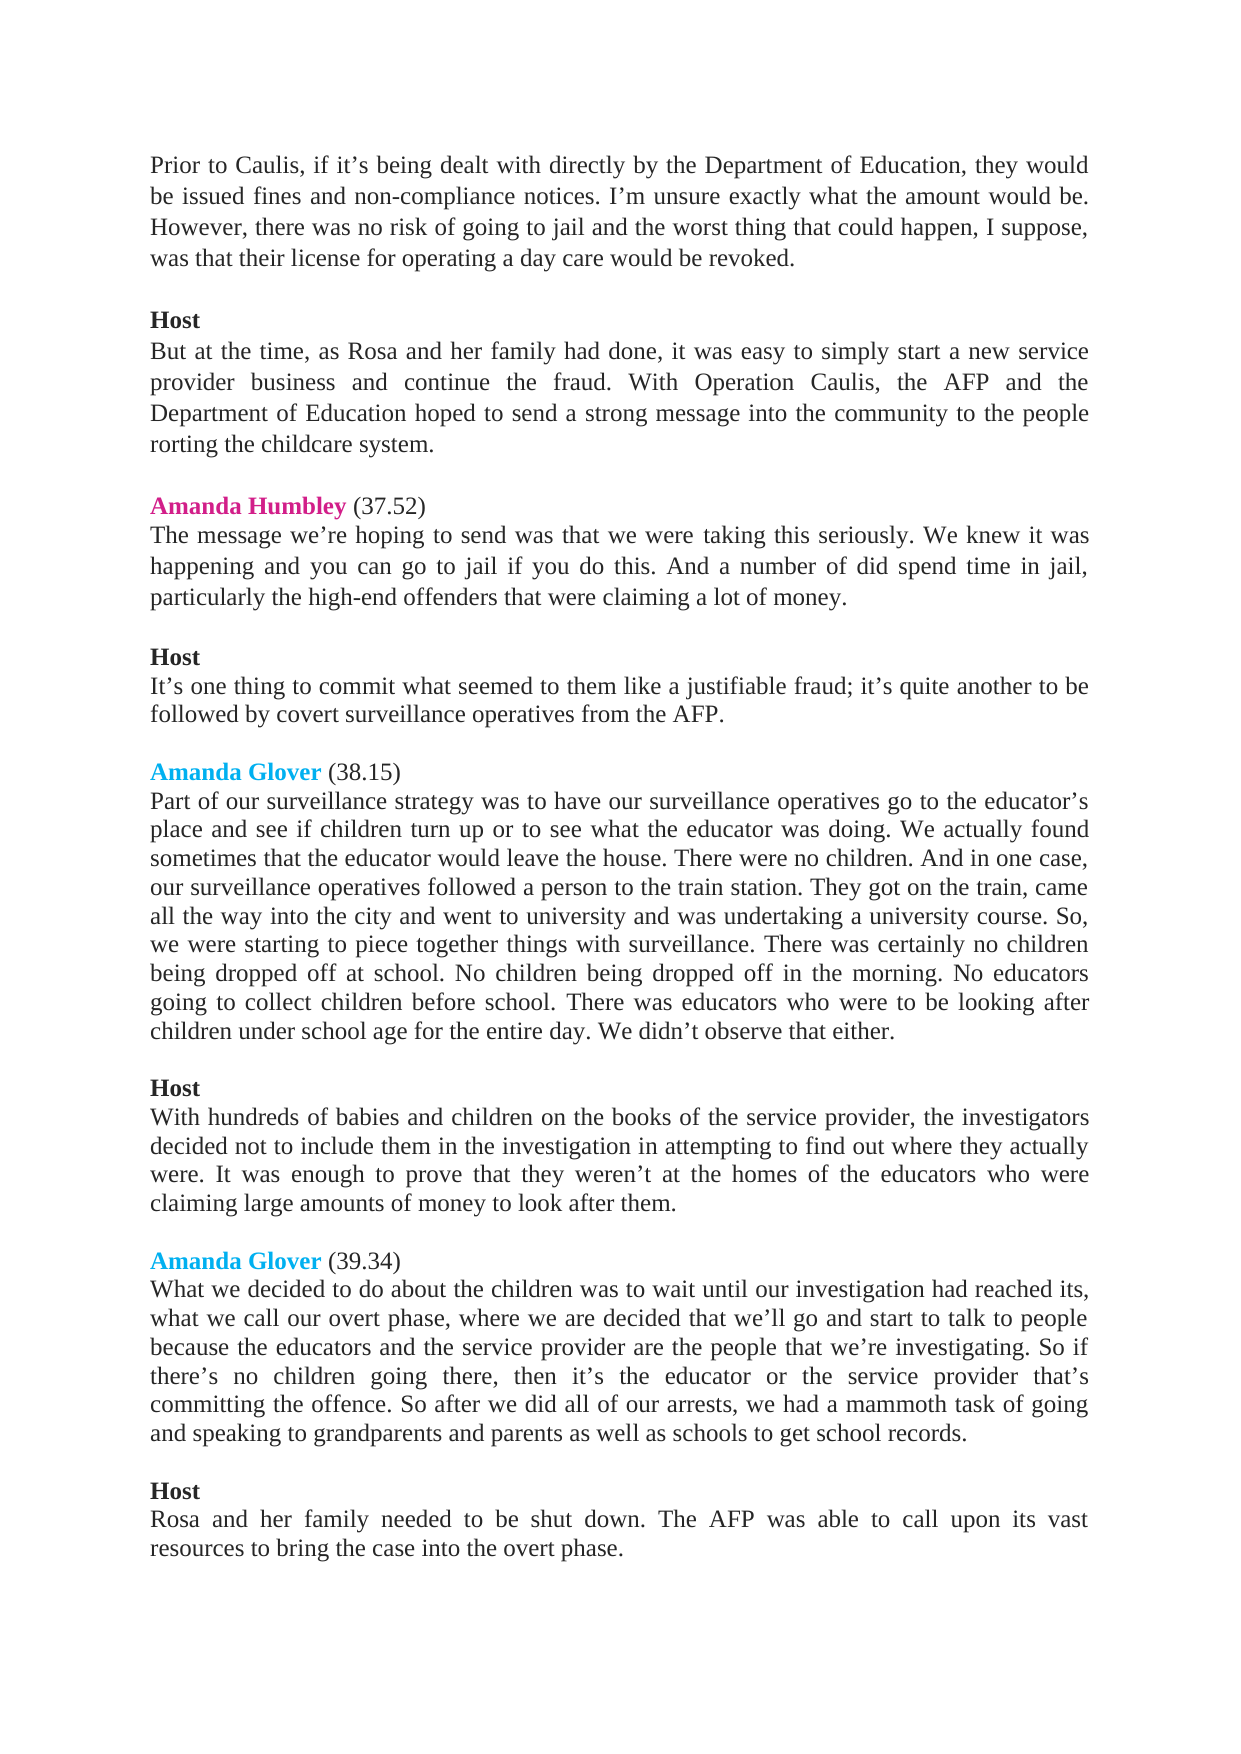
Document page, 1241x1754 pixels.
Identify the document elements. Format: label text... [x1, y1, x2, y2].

text Host [150, 642, 1090, 671]
text Amanda Humbley (37.52) [150, 491, 1090, 520]
text Host [150, 1476, 1090, 1504]
text Amanda Glover (38.15) [150, 757, 1090, 786]
text But at the time, as Rosa and her family had done, it was easy to simply start a new service provider business and continue the fraud. With Operation Caulis, the AFP and the Department of Education hoped to send a strong message into the community to the people rorting the childcare system. [150, 336, 1090, 458]
text Rosa and her family needed to be shut down. The AFP was able to call upon its vast resources to bring the case into the overt phase. [150, 1504, 1090, 1562]
text Host [150, 1073, 1090, 1102]
text Host [150, 305, 1090, 334]
text Amanda Glover (39.34) [150, 1246, 1090, 1274]
text The message we’re hoping to send was that we were taking this seriously. We knew it was happening and you can go to jail if you do this. And a number of did spend time in jail, particularly the high-end offenders that were claiming a lot of money. [150, 520, 1090, 611]
text Prior to Caulis, if it’s being dealt with directly by the Department of Education, they would be issued fines and non-compliance notices. I’m unsure exactly what the amount would be. However, there was no risk of going to jail and the worst thing that could happen, I suppose, was that their license for operating a day care would be revoked. [150, 150, 1090, 272]
text With hundreds of babies and children on the books of the service provider, the investigators decided not to include them in the investigation in attempting to find out where they actually were. It was enough to prove that they weren’t at the homes of the educators who were claiming large amounts of money to look after them. [150, 1102, 1090, 1217]
text What we decided to do about the children was to wait until our investigation had reached its, what we call our overt phase, where we are decided that we’ll go and start to talk to people because the educators and the service provider are the people that we’re investigating. So if there’s no children going there, then it’s the educator or the service provider that’s committing the offence. So after we did all of our arrests, we had a mammoth task of going and speaking to grandparents and parents as well as schools to get school records. [150, 1274, 1090, 1447]
text Part of our surveillance strategy was to have our surveillance operatives go to the educator’s place and see if children turn up or to see what the educator was doing. We actually found sometimes that the educator would leave the house. There were no children. And in one case, our surveillance operatives followed a person to the train station. They got on the train, came all the way into the city and went to university and was undertaking a university course. So, we were starting to piece together things with surveillance. There was certainly no children being dropped off at school. No children being dropped off in the morning. No educators going to collect children before school. There was educators who were to be looking after children under school age for the entire day. We didn’t observe that either. [150, 786, 1090, 1044]
text It’s one thing to commit what seemed to them like a justifiable fraud; it’s quite another to be followed by covert surveillance operatives from the AFP. [150, 671, 1090, 728]
